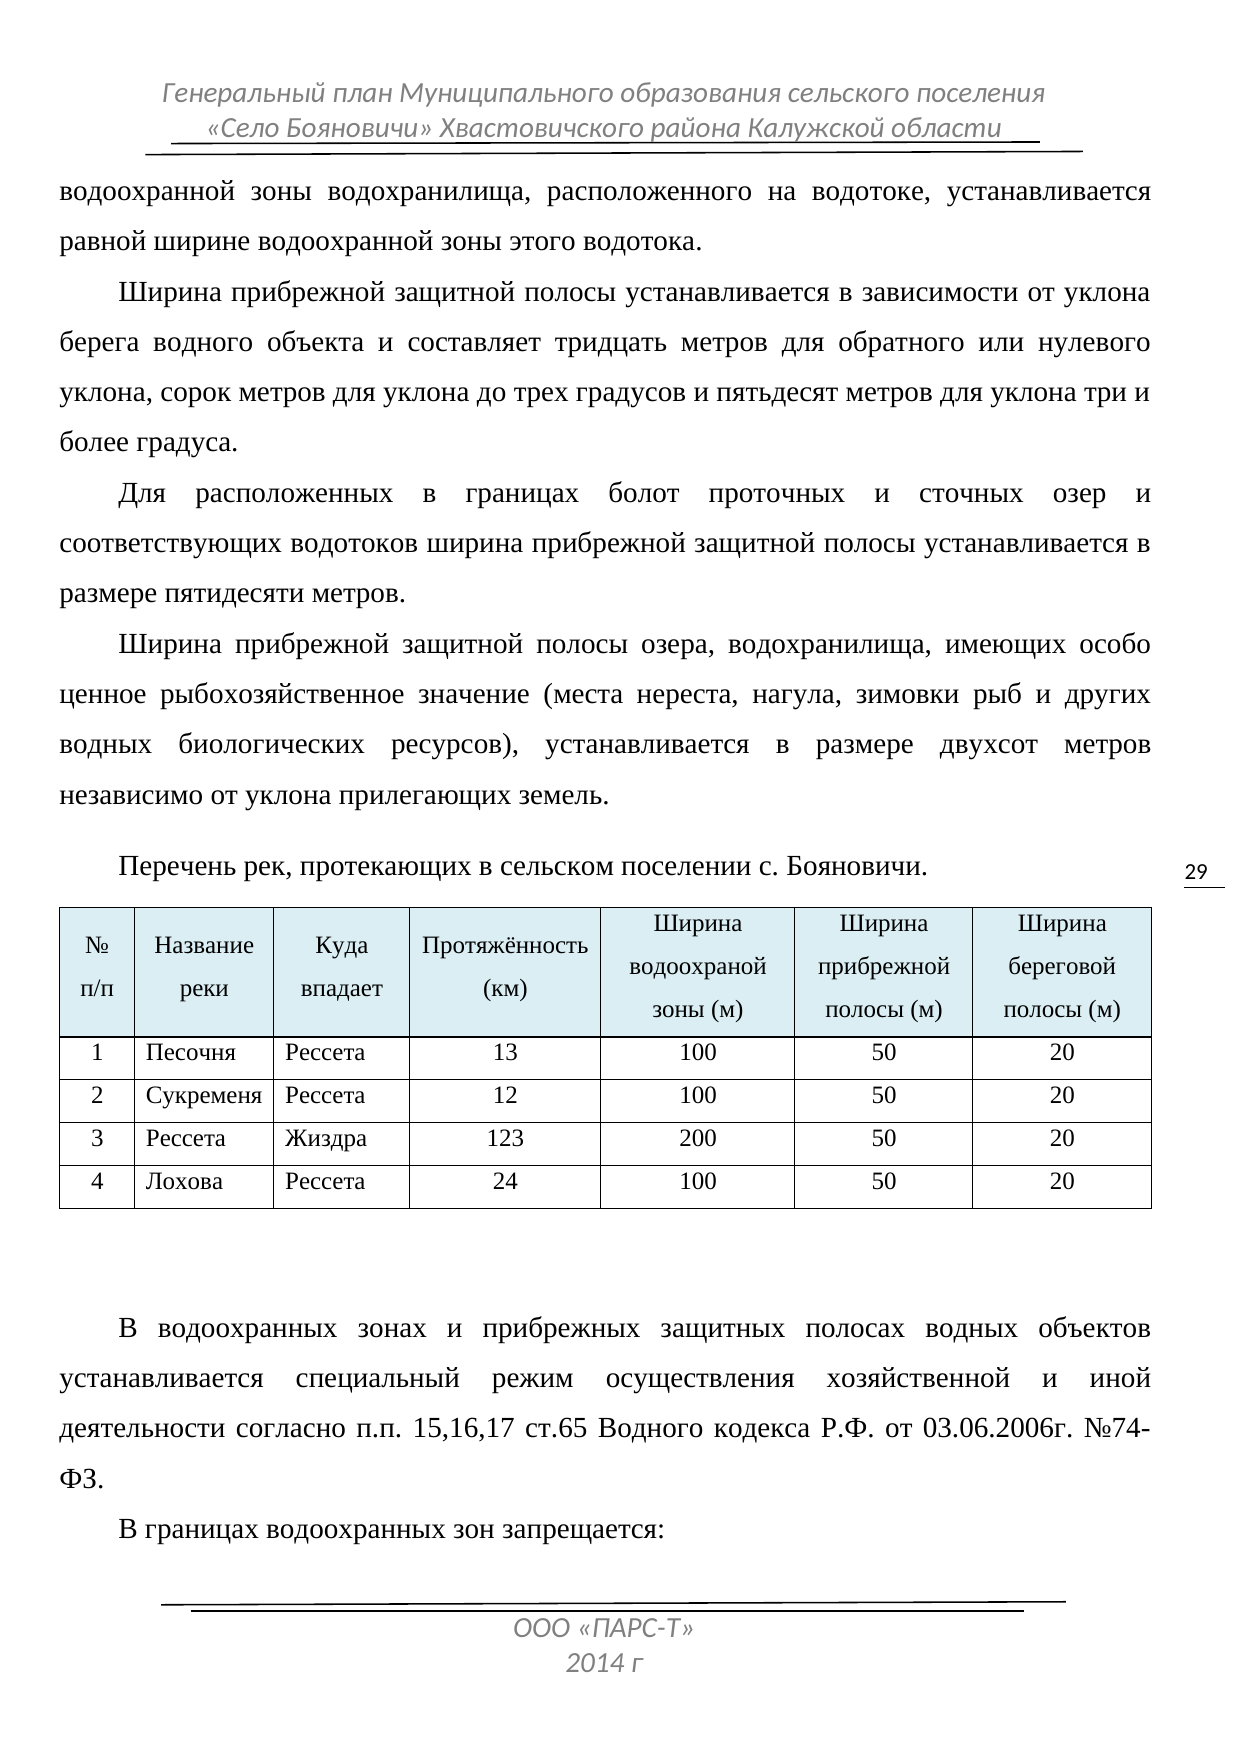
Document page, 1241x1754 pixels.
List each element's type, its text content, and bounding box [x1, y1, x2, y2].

table_cell 24 [410, 1166, 600, 1208]
table_header № п/п [60, 908, 134, 1036]
table_cell 3 [60, 1123, 134, 1165]
table_header Название реки [135, 908, 273, 1036]
table_header Ширина водоохраной зоны (м) [601, 908, 794, 1036]
list Для расположенных в границах болот проточных и сточных озер и соответствующих водотоков ширина прибрежной защитной полосы устанавливается в размере пятидесяти метров. [59, 475, 1152, 609]
table_cell 50 [795, 1038, 972, 1079]
table_cell Рессета [274, 1038, 409, 1079]
table_cell 4 [60, 1166, 134, 1208]
table_cell 200 [601, 1123, 794, 1165]
table_cell 20 [973, 1038, 1151, 1079]
table_cell 1 [60, 1038, 134, 1079]
table_cell Жиздра [274, 1123, 409, 1165]
table_header Ширина прибрежной полосы (м) [795, 908, 972, 1036]
table_cell Лохова [135, 1166, 273, 1208]
table_cell Рессета [274, 1166, 409, 1208]
list Ширина прибрежной защитной полосы озера, водохранилища, имеющих особо ценное рыбохозяйственное значение (места нереста, нагула, зимовки рыб и других водных биологических ресурсов), устанавливается в размере двухсот метров независимо от уклона прилегающих земель. [59, 626, 1152, 810]
table_cell 50 [795, 1123, 972, 1165]
table_cell 20 [973, 1123, 1151, 1165]
table_header Ширина береговой полосы (м) [973, 908, 1151, 1036]
list В границах водоохранных зон запрещается: [59, 1511, 1152, 1544]
table_cell 12 [410, 1080, 600, 1122]
table_cell Сукременя [135, 1080, 273, 1122]
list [59, 173, 1152, 257]
table_cell 123 [410, 1123, 600, 1165]
table_cell 100 [601, 1166, 794, 1208]
table_cell Рессета [135, 1123, 273, 1165]
table_cell 2 [60, 1080, 134, 1122]
table_cell 20 [973, 1080, 1151, 1122]
table_header Куда впадает [274, 908, 409, 1036]
table_cell 20 [973, 1166, 1151, 1208]
table_header Протяжённость (км) [410, 908, 600, 1036]
table_cell 100 [601, 1080, 794, 1122]
list Ширина прибрежной защитной полосы устанавливается в зависимости от уклона берега водного объекта и составляет тридцать метров для обратного или нулевого уклона, сорок метров для уклона до трех градусов и пятьдесят метров для уклона три и более градуса. [59, 274, 1152, 458]
table_cell 50 [795, 1166, 972, 1208]
table_cell 100 [601, 1038, 794, 1079]
table_cell Рессета [274, 1080, 409, 1122]
list В водоохранных зонах и прибрежных защитных полосах водных объектов устанавливается специальный режим осуществления хозяйственной и иной деятельности согласно п.п. 15,16,17 ст.65 Водного кодекса Р.Ф. от 03.06.2006г. №74-ФЗ. [59, 1310, 1152, 1494]
table_cell 50 [795, 1080, 972, 1122]
text Перечень рек, протекающих в сельском поселении с. Бояновичи. [59, 848, 1152, 881]
table_cell Песочня [135, 1038, 273, 1079]
table_cell 13 [410, 1038, 600, 1079]
